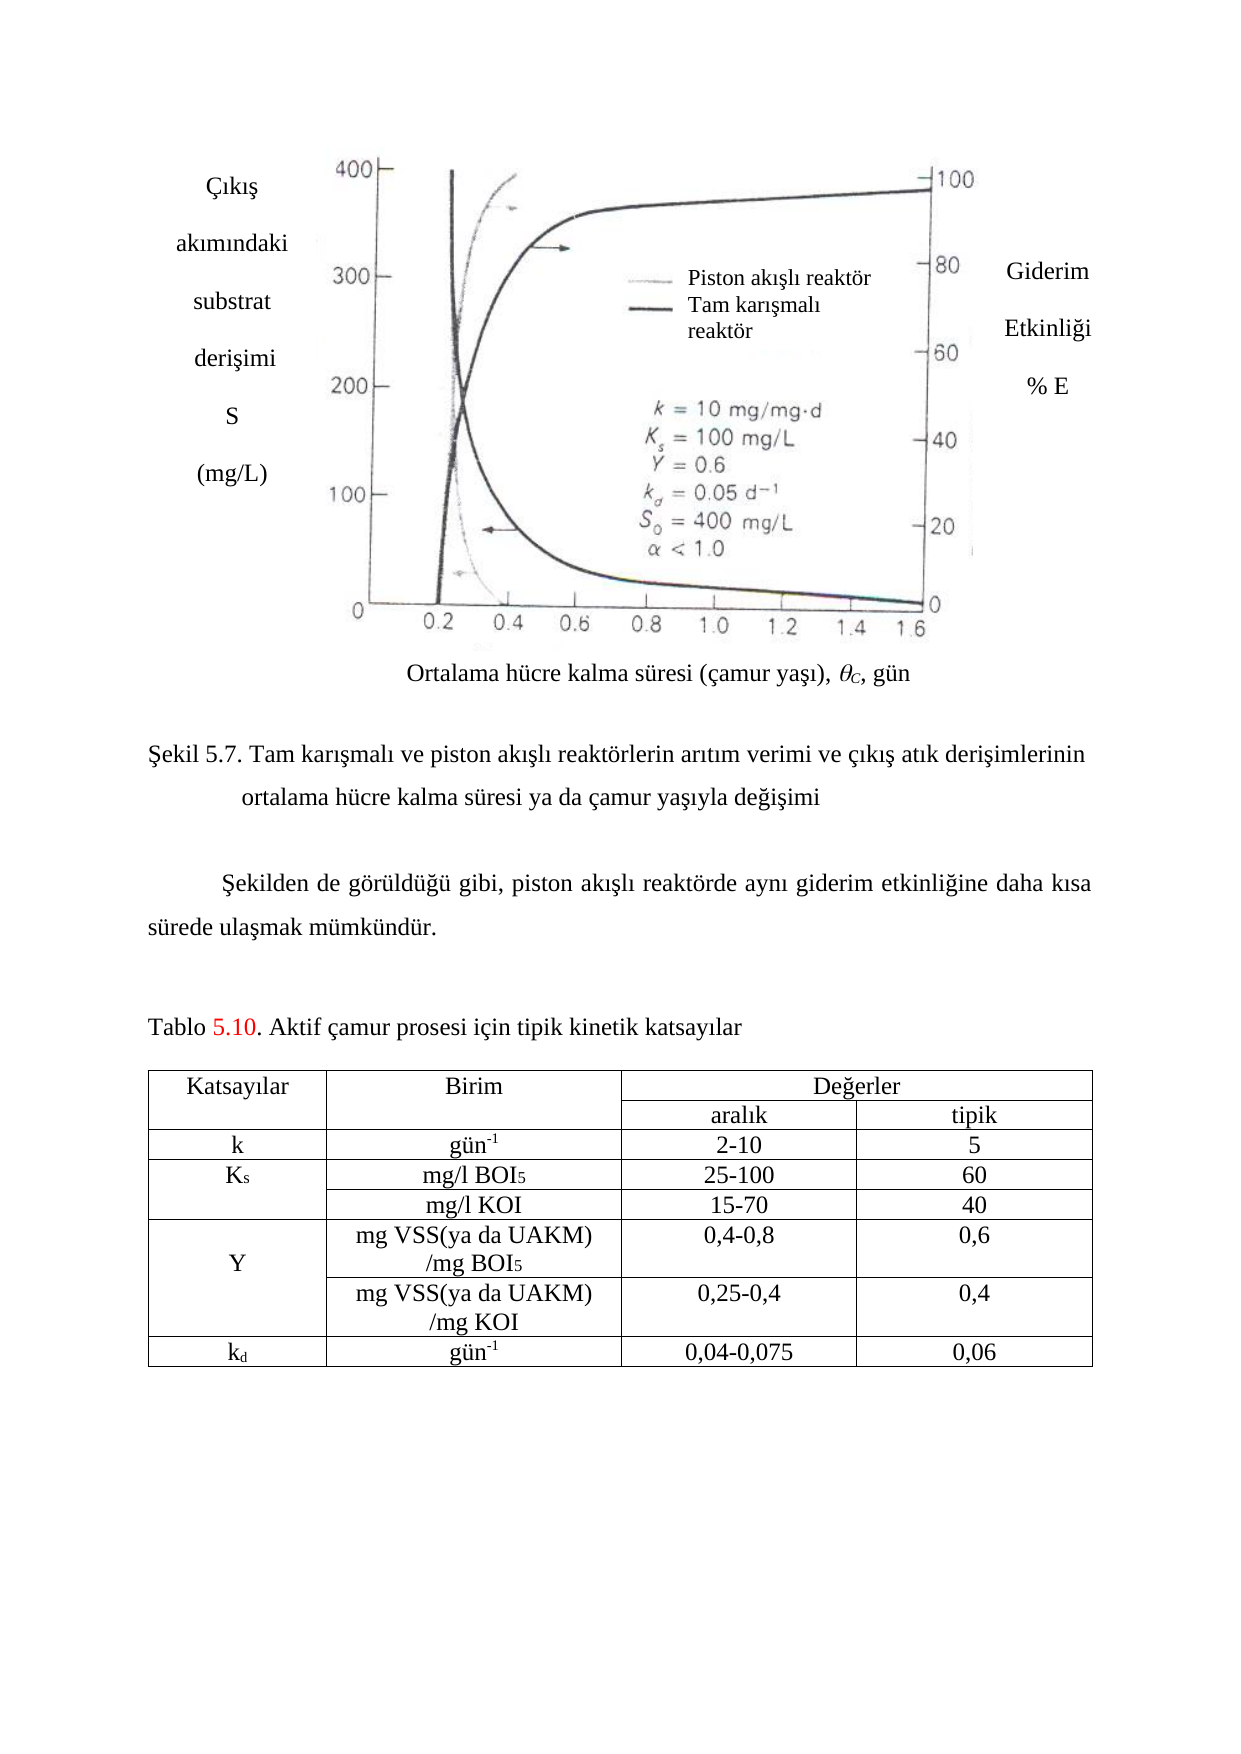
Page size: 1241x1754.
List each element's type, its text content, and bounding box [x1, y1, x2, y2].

table_cell gün-1 [327, 1130, 621, 1159]
table_cell 40 [857, 1190, 1092, 1219]
table_header Birim [327, 1071, 621, 1129]
table_cell mg VSS(ya da UAKM) /mg KOI [327, 1278, 621, 1336]
table_cell 0,4-0,8 [622, 1220, 856, 1277]
table_cell Ks [149, 1160, 326, 1219]
table_cell Y [149, 1220, 326, 1336]
table_cell 0,4 [857, 1278, 1092, 1336]
table_cell 0,6 [857, 1220, 1092, 1277]
table_cell 25-100 [622, 1160, 856, 1189]
table_cell 0,04-0,075 [622, 1337, 856, 1366]
table_cell k [149, 1130, 326, 1159]
table_cell 0,25-0,4 [622, 1278, 856, 1336]
table_cell 15-70 [622, 1190, 856, 1219]
table_cell 2-10 [622, 1130, 856, 1159]
table_cell gün-1 [327, 1337, 621, 1366]
text Tablo 5.10. Aktif çamur prosesi için tipik kinetik katsayılar [148, 1012, 1093, 1041]
table_header Değerler [622, 1071, 1092, 1099]
table_header Katsayılar [149, 1071, 326, 1129]
picture [147, 147, 1010, 696]
table_cell mg VSS(ya da UAKM) /mg BOI5 [327, 1220, 621, 1277]
table_cell mg/l BOI5 [327, 1160, 621, 1189]
table_cell tipik [857, 1101, 1092, 1129]
text Şekilden de görüldüğü gibi, piston akışlı reaktörde aynı giderim etkinliğine daha kısa sürede ulaşmak mümkündür. [148, 868, 1093, 940]
table_cell 60 [857, 1160, 1092, 1189]
text Şekil 5.7. Tam karışmalı ve piston akışlı reaktörlerin arıtım verimi ve çıkış atık derişimlerinin ortalama hücre kalma süresi ya da çamur yaşıyla değişimi [148, 739, 1093, 811]
table_cell mg/l KOI [327, 1190, 621, 1219]
table_cell aralık [622, 1101, 856, 1129]
table_cell kd [149, 1337, 326, 1366]
table_cell 0,06 [857, 1337, 1092, 1366]
table_cell 5 [857, 1130, 1092, 1159]
